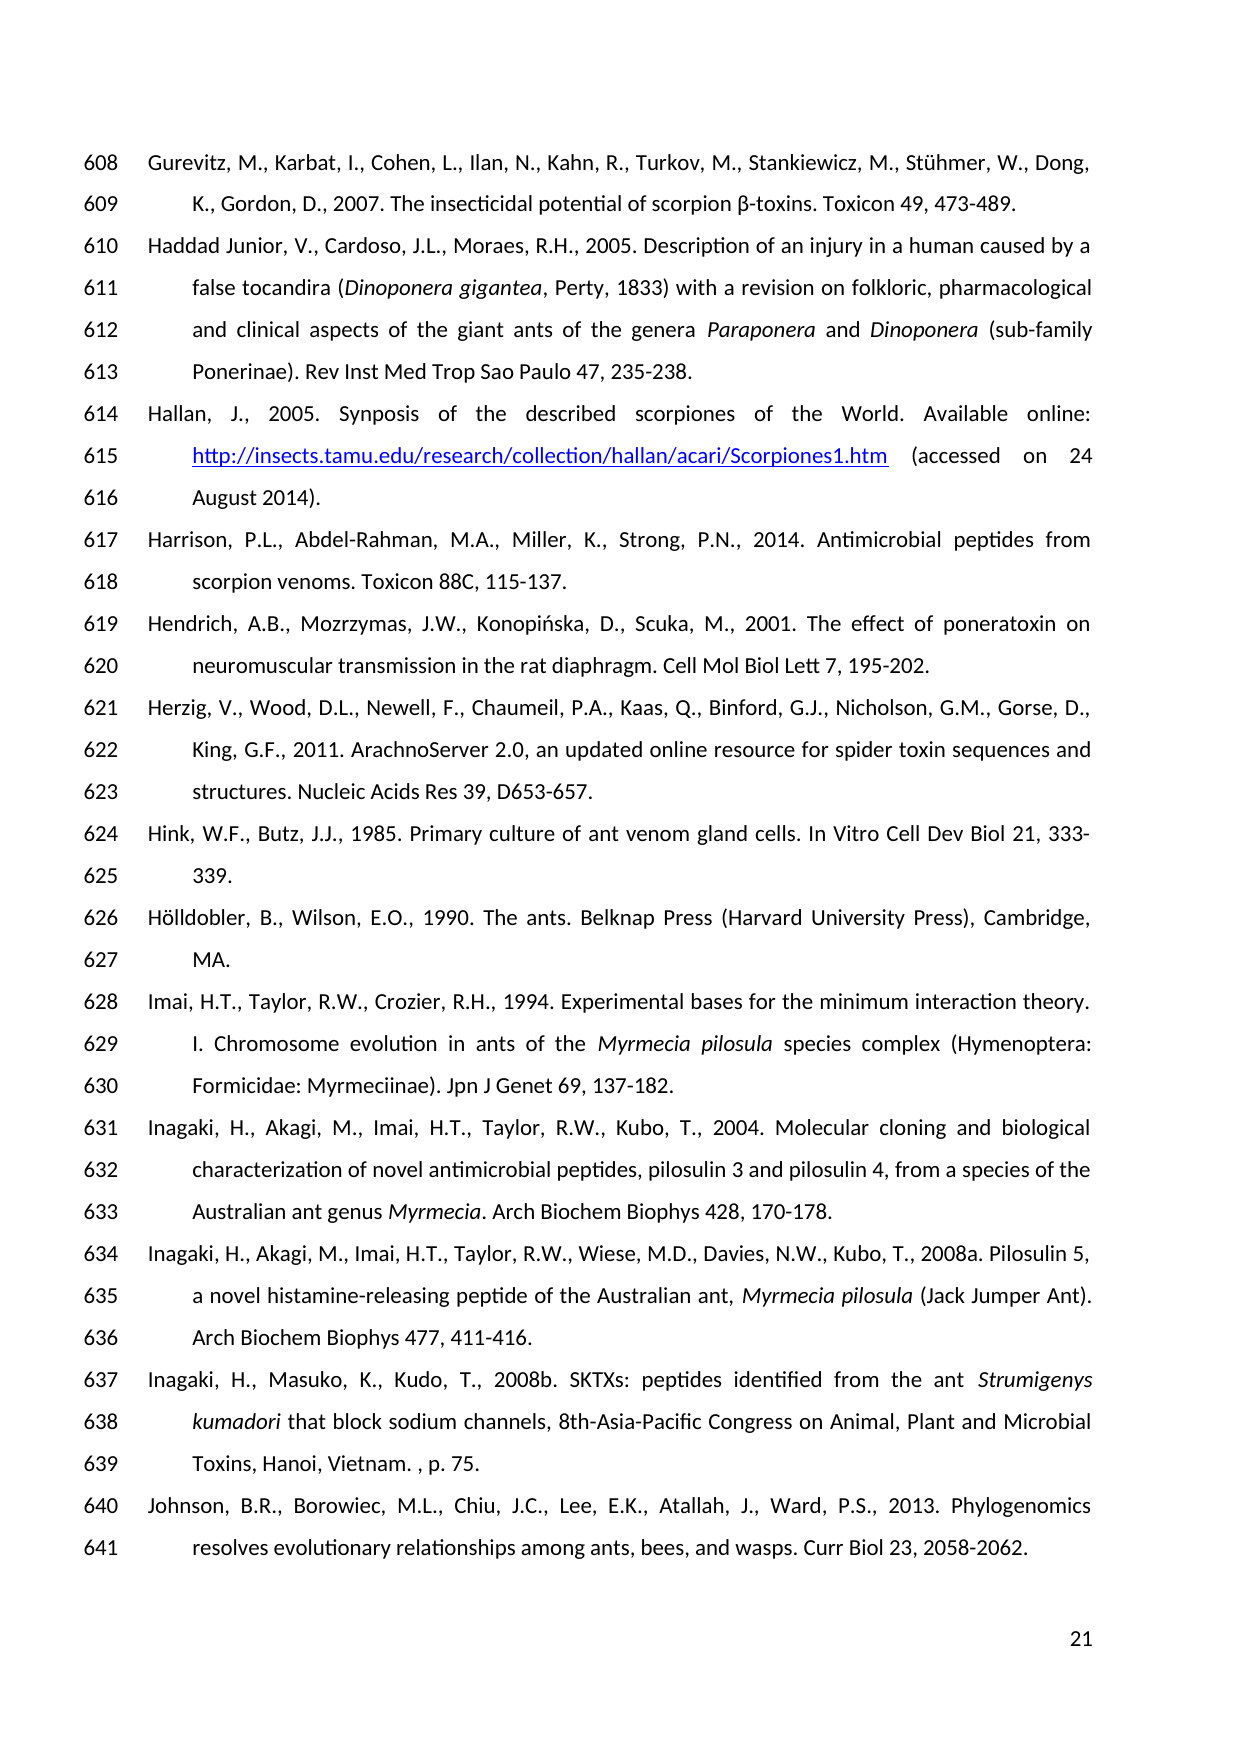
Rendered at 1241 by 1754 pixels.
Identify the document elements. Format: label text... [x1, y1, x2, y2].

text Inagaki, H., Akagi, M., Imai, H.T., Taylor, R.W., Kubo, T., 2004. Molecular cloning and biological characterization of novel antimicrobial peptides, pilosulin 3 and pilosulin 4, from a species of the Australian ant genus Myrmecia. Arch Biochem Biophys 428, 170-178. [148, 1113, 1093, 1225]
text Hölldobler, B., Wilson, E.O., 1990. The ants. Belknap Press (Harvard University Press), Cambridge, MA. [148, 903, 1093, 973]
text Imai, H.T., Taylor, R.W., Crozier, R.H., 1994. Experimental bases for the minimum interaction theory. I. Chromosome evolution in ants of the Myrmecia pilosula species complex (Hymenoptera: Formicidae: Myrmeciinae). Jpn J Genet 69, 137-182. [148, 987, 1093, 1099]
text Hallan, J., 2005. Synposis of the described scorpiones of the World. Available online: http://insects.tamu.edu/research/collection/hallan/acari/Scorpiones1.htm (accessed on 24 August 2014). [148, 399, 1093, 511]
text Johnson, B.R., Borowiec, M.L., Chiu, J.C., Lee, E.K., Atallah, J., Ward, P.S., 2013. Phylogenomics resolves evolutionary relationships among ants, bees, and wasps. Curr Biol 23, 2058-2062. [148, 1491, 1093, 1561]
text Herzig, V., Wood, D.L., Newell, F., Chaumeil, P.A., Kaas, Q., Binford, G.J., Nicholson, G.M., Gorse, D., King, G.F., 2011. ArachnoServer 2.0, an updated online resource for spider toxin sequences and structures. Nucleic Acids Res 39, D653-657. [148, 693, 1093, 805]
text Hendrich, A.B., Mozrzymas, J.W., Konopińska, D., Scuka, M., 2001. The effect of poneratoxin on neuromuscular transmission in the rat diaphragm. Cell Mol Biol Lett 7, 195-202. [148, 609, 1093, 679]
text Haddad Junior, V., Cardoso, J.L., Moraes, R.H., 2005. Description of an injury in a human caused by a false tocandira (Dinoponera gigantea, Perty, 1833) with a revision on folkloric, pharmacological and clinical aspects of the giant ants of the genera Paraponera and Dinoponera (sub-family Ponerinae). Rev Inst Med Trop Sao Paulo 47, 235-238. [148, 232, 1093, 386]
text Inagaki, H., Akagi, M., Imai, H.T., Taylor, R.W., Wiese, M.D., Davies, N.W., Kubo, T., 2008a. Pilosulin 5, a novel histamine-releasing peptide of the Australian ant, Myrmecia pilosula (Jack Jumper Ant). Arch Biochem Biophys 477, 411-416. [148, 1239, 1093, 1351]
text Harrison, P.L., Abdel-Rahman, M.A., Miller, K., Strong, P.N., 2014. Antimicrobial peptides from scorpion venoms. Toxicon 88C, 115-137. [148, 525, 1093, 595]
text Hink, W.F., Butz, J.J., 1985. Primary culture of ant venom gland cells. In Vitro Cell Dev Biol 21, 333-339. [148, 819, 1093, 889]
text Inagaki, H., Masuko, K., Kudo, T., 2008b. SKTXs: peptides identified from the ant Strumigenys kumadori that block sodium channels, 8th-Asia-Pacific Congress on Animal, Plant and Microbial Toxins, Hanoi, Vietnam. , p. 75. [148, 1365, 1093, 1477]
text Gurevitz, M., Karbat, I., Cohen, L., Ilan, N., Kahn, R., Turkov, M., Stankiewicz, M., Stühmer, W., Dong, K., Gordon, D., 2007. The insecticidal potential of scorpion β-toxins. Toxicon 49, 473-489. [148, 148, 1093, 218]
